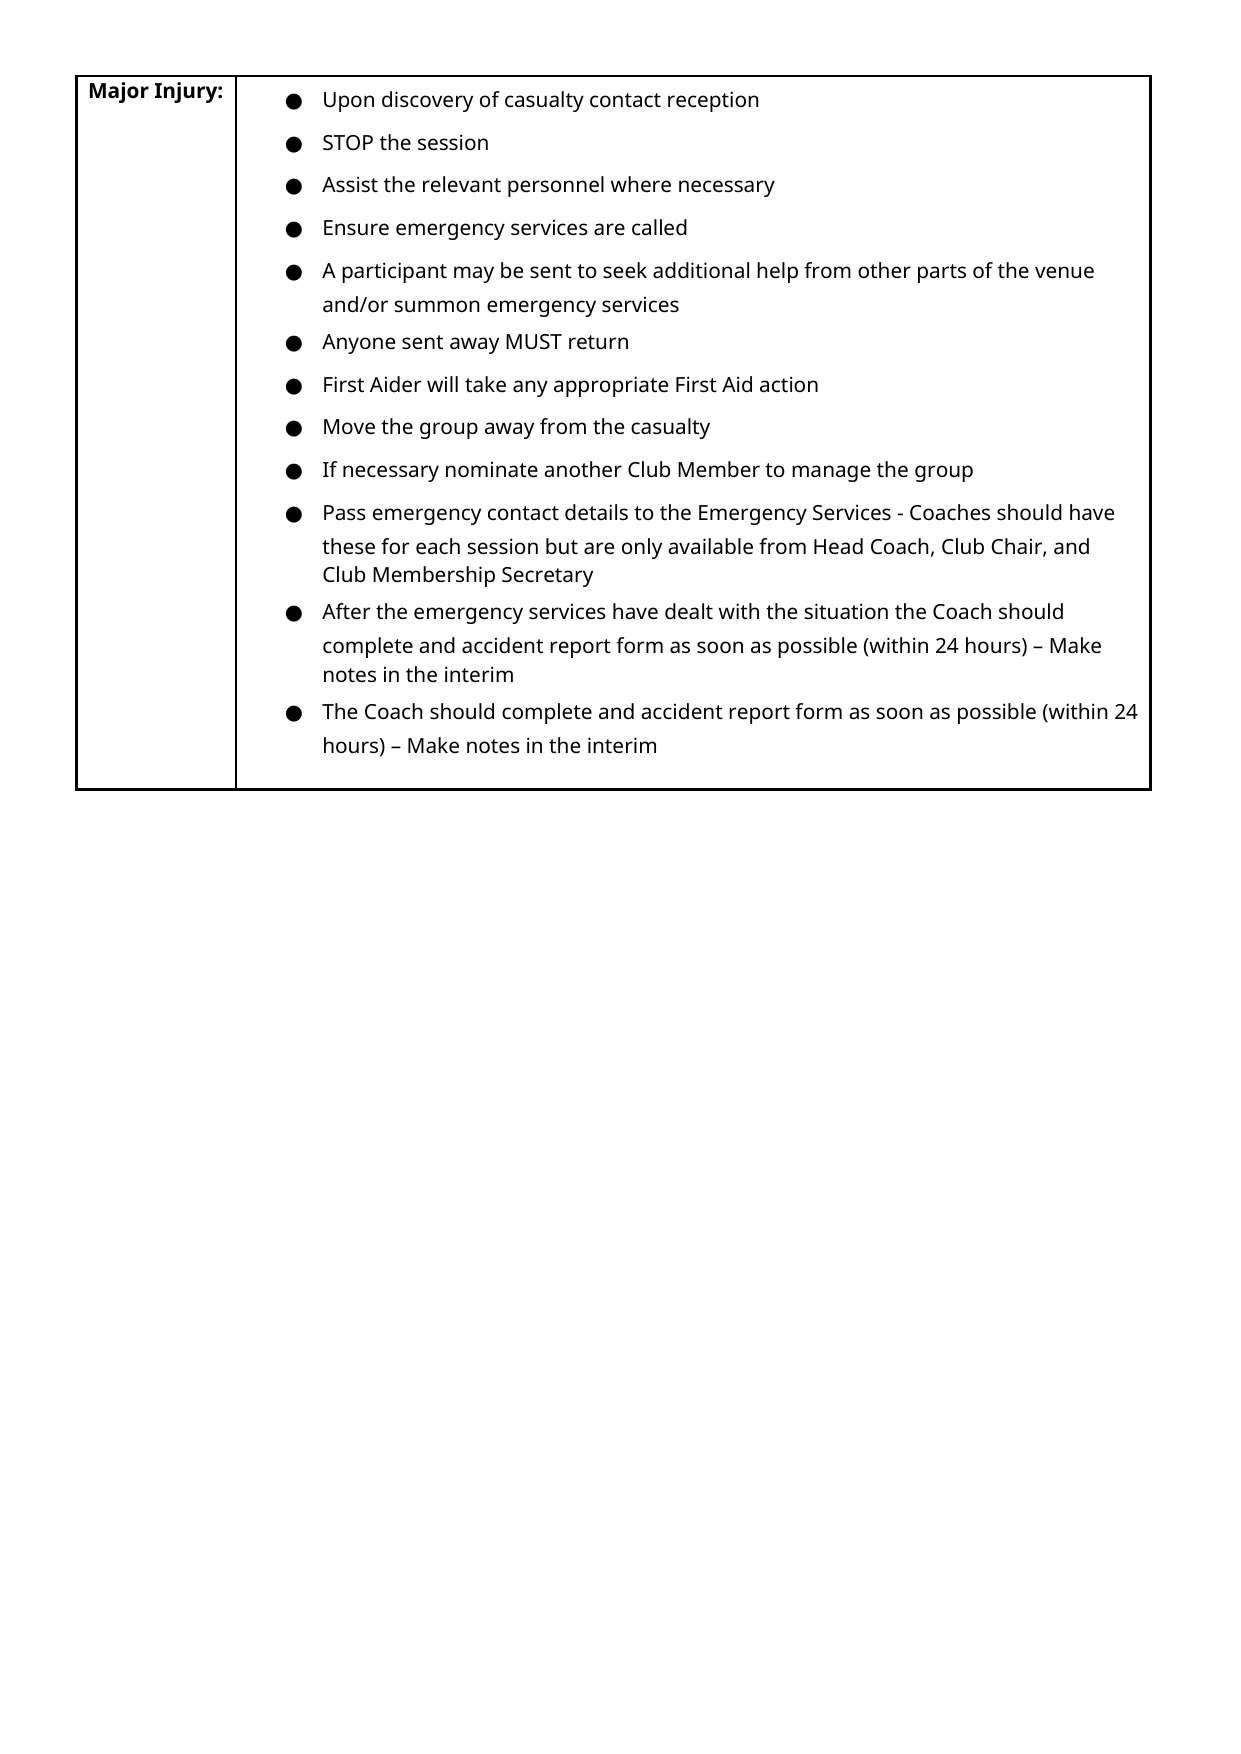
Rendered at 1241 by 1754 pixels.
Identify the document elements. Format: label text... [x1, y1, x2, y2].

table_cell Upon discovery of casualty contact reception STOP the session Assist the relevant personnel where necessary Ensure emergency services are called A participant may be sent to seek additional help from other parts of the venue and/or summon emergency services Anyone sent away MUST return First Aider will take any appropriate First Aid action Move the group away from the casualty If necessary nominate another Club Member to manage the group Pass emergency contact details to the Emergency Services - Coaches should have these for each session but are only available from Head Coach, Club Chair, and Club Membership Secretary After the emergency services have dealt with the situation the Coach should complete and accident report form as soon as possible (within 24 hours) – Make notes in the interim The Coach should complete and accident report form as soon as possible (within 24 hours) – Make notes in the interim [237, 77, 1149, 788]
table_cell Major Injury: [78, 77, 235, 788]
